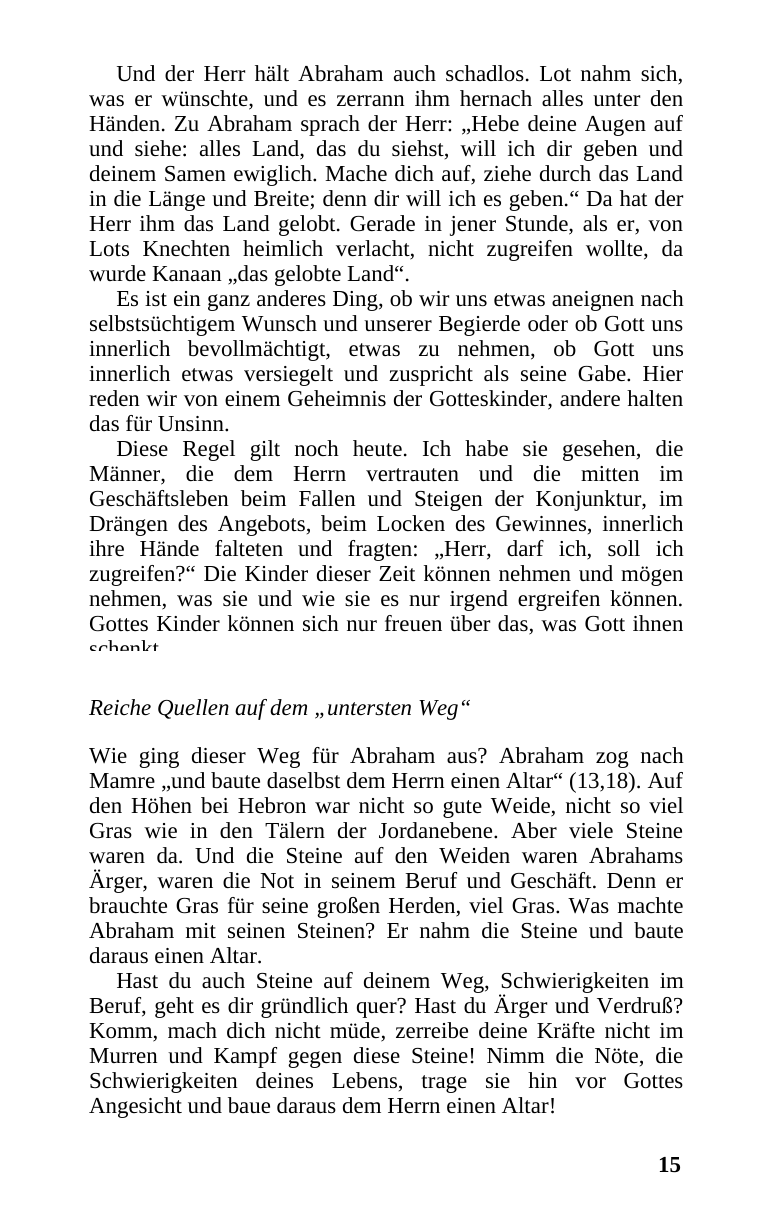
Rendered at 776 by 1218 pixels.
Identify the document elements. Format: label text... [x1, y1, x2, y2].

text Reiche Quellen auf dem „untersten Weg“ [89, 697, 684, 720]
text Wie ging dieser Weg für Abraham aus? Abraham zog nach Mamre „und baute daselbst dem Herrn einen Altar“ (13,18). Auf den Höhen bei Hebron war nicht so gute Weide, nicht so viel Gras wie in den Tälern der Jordanebene. Aber viele Steine waren da. Und die Steine auf den Weiden waren Abrahams Ärger, waren die Not in seinem Beruf und Geschäft. Denn er brauchte Gras für seine großen Herden, viel Gras. Was machte Abraham mit seinen Steinen? Er nahm die Steine und baute daraus einen Altar. [89, 743, 684, 968]
text Es ist ein ganz anderes Ding, ob wir uns etwas aneignen nach selbstsüchtigem Wunsch und unserer Begierde oder ob Gott uns innerlich bevollmächtigt, etwas zu nehmen, ob Gott uns innerlich etwas versiegelt und zuspricht als seine Gabe. Hier reden wir von einem Geheimnis der Gotteskinder, andere halten das für Unsinn. [89, 286, 684, 436]
text 15 [658, 1154, 681, 1177]
text Und der Herr hält Abraham auch schadlos. Lot nahm sich, was er wünschte, und es zerrann ihm hernach alles unter den Händen. Zu Abraham sprach der Herr: „Hebe deine Augen auf und siehe: alles Land, das du siehst, will ich dir geben und deinem Samen ewiglich. Mache dich auf, ziehe durch das Land in die Länge und Breite; denn dir will ich es geben.“ Da hat der Herr ihm das Land gelobt. Gerade in jener Stunde, als er, von Lots Knechten heimlich verlacht, nicht zugreifen wollte, da wurde Kanaan „das gelobte Land“. [89, 61, 684, 286]
text Diese Regel gilt noch heute. Ich habe sie gesehen, die Männer, die dem Herrn vertrauten und die mitten im Geschäftsleben beim Fallen und Steigen der Konjunktur, im Drängen des Angebots, beim Locken des Gewinnes, innerlich ihre Hände falteten und fragten: „Herr, darf ich, soll ich zugreifen?“ Die Kinder dieser Zeit können nehmen und mögen nehmen, was sie und wie sie es nur irgend ergreifen können. Gottes Kinder können sich nur freuen über das, was Gott ihnen schenkt. [89, 436, 684, 651]
text Hast du auch Steine auf deinem Weg, Schwierigkeiten im Beruf, geht es dir gründlich quer? Hast du Ärger und Verdruß? Komm, mach dich nicht müde, zerreibe deine Kräfte nicht im Murren und Kampf gegen diese Steine! Nimm die Nöte, die Schwierigkeiten deines Lebens, trage sie hin vor Gottes Angesicht und baue daraus dem Herrn einen Altar! [89, 968, 684, 1118]
